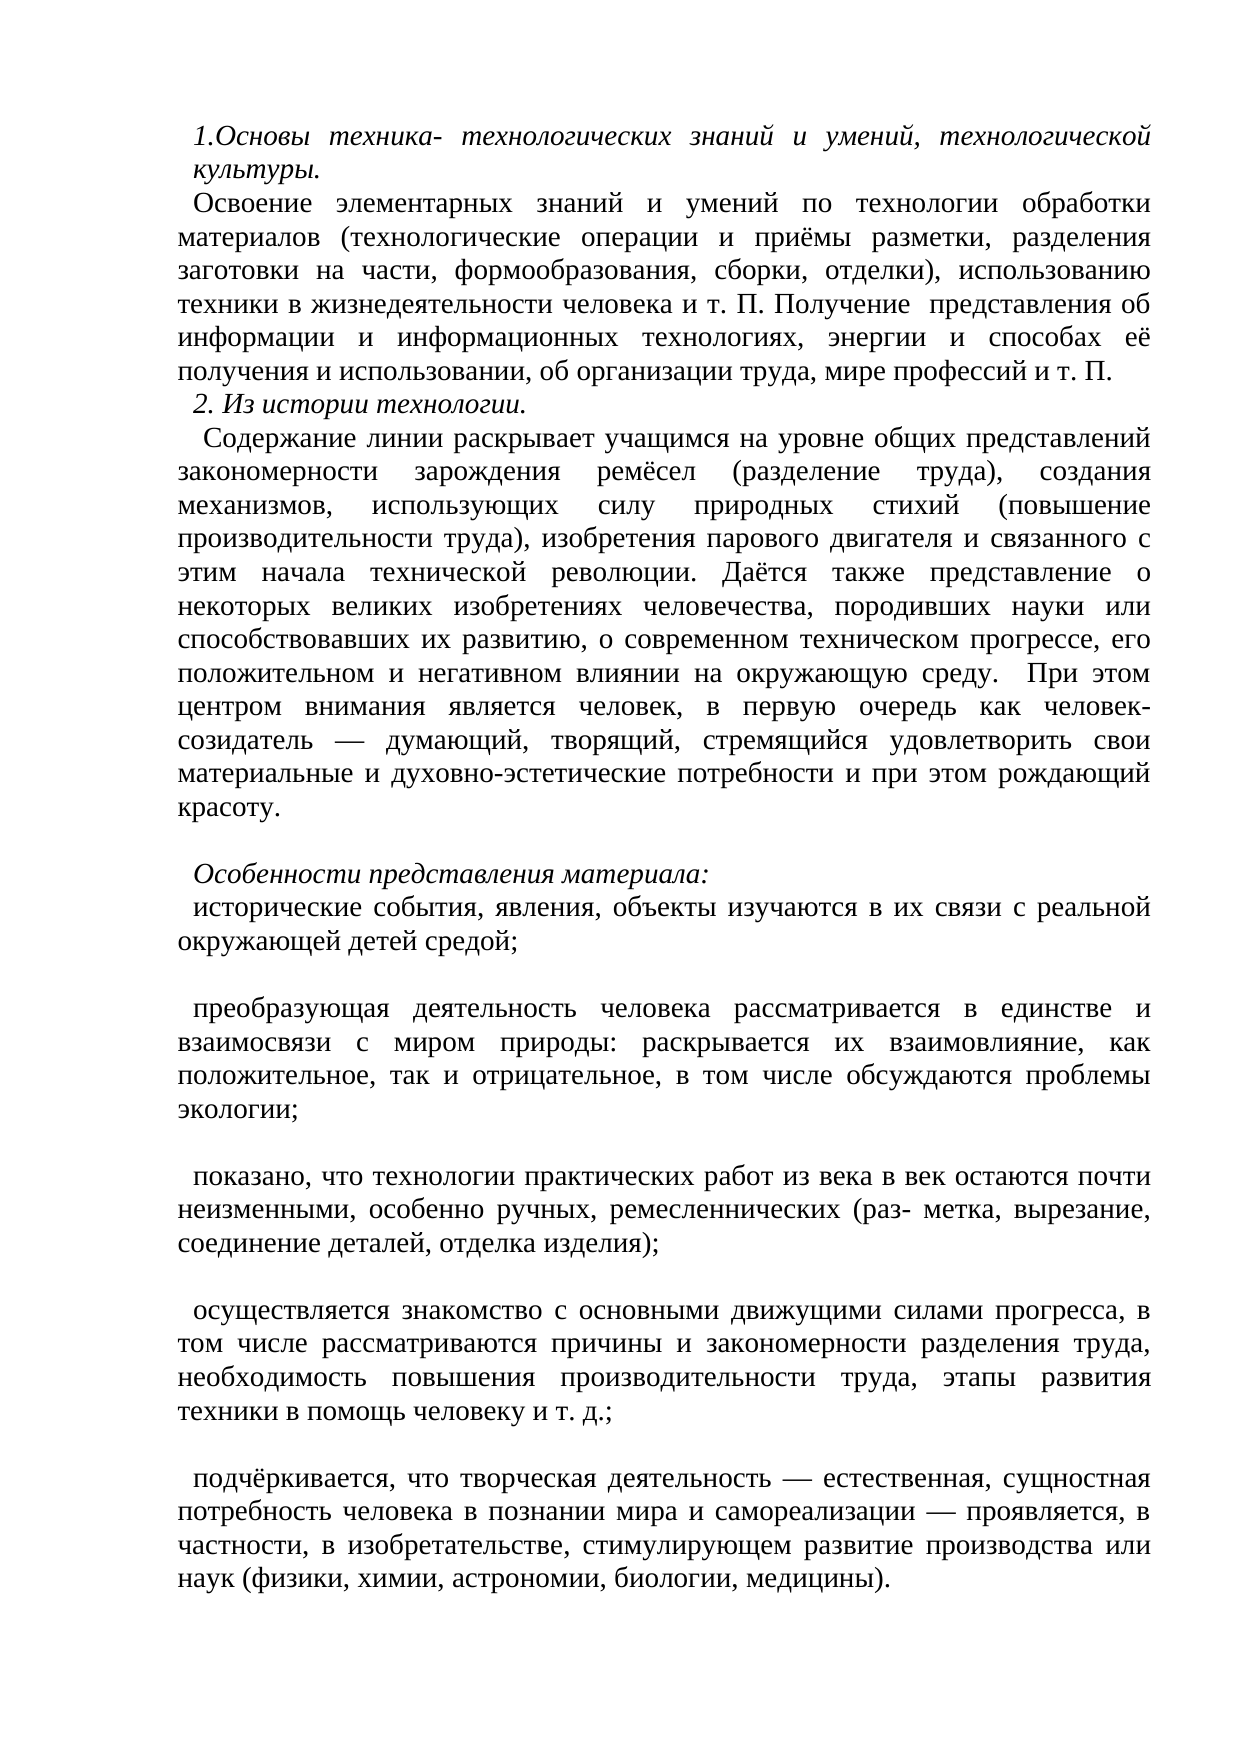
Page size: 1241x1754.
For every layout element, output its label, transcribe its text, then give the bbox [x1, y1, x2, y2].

text 2. Из истории технологии. [177, 386, 1152, 420]
text осуществляется знакомство с основными движущими силами прогресса, в том числе рассматриваются причины и закономерности разделения труда, необходимость повышения производительности труда, этапы развития техники в помощь человеку и т. д.; [177, 1292, 1152, 1426]
text 1.Основы техника- технологических знаний и умений, технологической культуры. [193, 118, 1152, 185]
text подчёркивается, что творческая деятельность — естественная, сущностная потребность человека в познании мира и самореализации — проявляется, в частности, в изобретательстве, стимулирующем развитие производства или наук (физики, химии, астрономии, биологии, медицины). [177, 1460, 1152, 1594]
text Содержание линии раскрывает учащимся на уровне общих представлений закономерности зарождения ремёсел (разделение труда), создания механизмов, использующих силу природных стихий (повышение производительности труда), изобретения парового двигателя и связанного с этим начала технической революции. Даётся также представление о некоторых великих изобретениях человечества, породивших науки или способствовавших их развитию, о современном техническом прогрессе, его положительном и негативном влиянии на окружающую среду. При этом центром внимания является человек, в первую очередь как человек-созидатель — думающий, творящий, стремящийся удовлетворить свои материальные и духовно-эстетические потребности и при этом рождающий красоту. [177, 420, 1152, 822]
text Освоение элементарных знаний и умений по технологии обработки материалов (технологические операции и приёмы разметки, разделения заготовки на части, формообразования, сборки, отделки), использованию техники в жизнедеятельности человека и т. П. Получение представления об информации и информационных технологиях, энергии и способах её получения и использовании, об организации труда, мире профессий и т. П. [177, 185, 1152, 386]
text исторические события, явления, объекты изучаются в их связи с реальной окружающей детей средой; [177, 889, 1152, 957]
text преобразующая деятельность человека рассматривается в единстве и взаимосвязи с миром природы: раскрывается их взаимовлияние, как положительное, так и отрицательное, в том числе обсуждаются проблемы экологии; [177, 990, 1152, 1124]
text Особенности представления материала: [177, 856, 1152, 889]
text показано, что технологии практических работ из века в век остаются почти неизменными, особенно ручных, ремесленнических (раз- метка, вырезание, соединение деталей, отделка изделия); [177, 1158, 1152, 1258]
